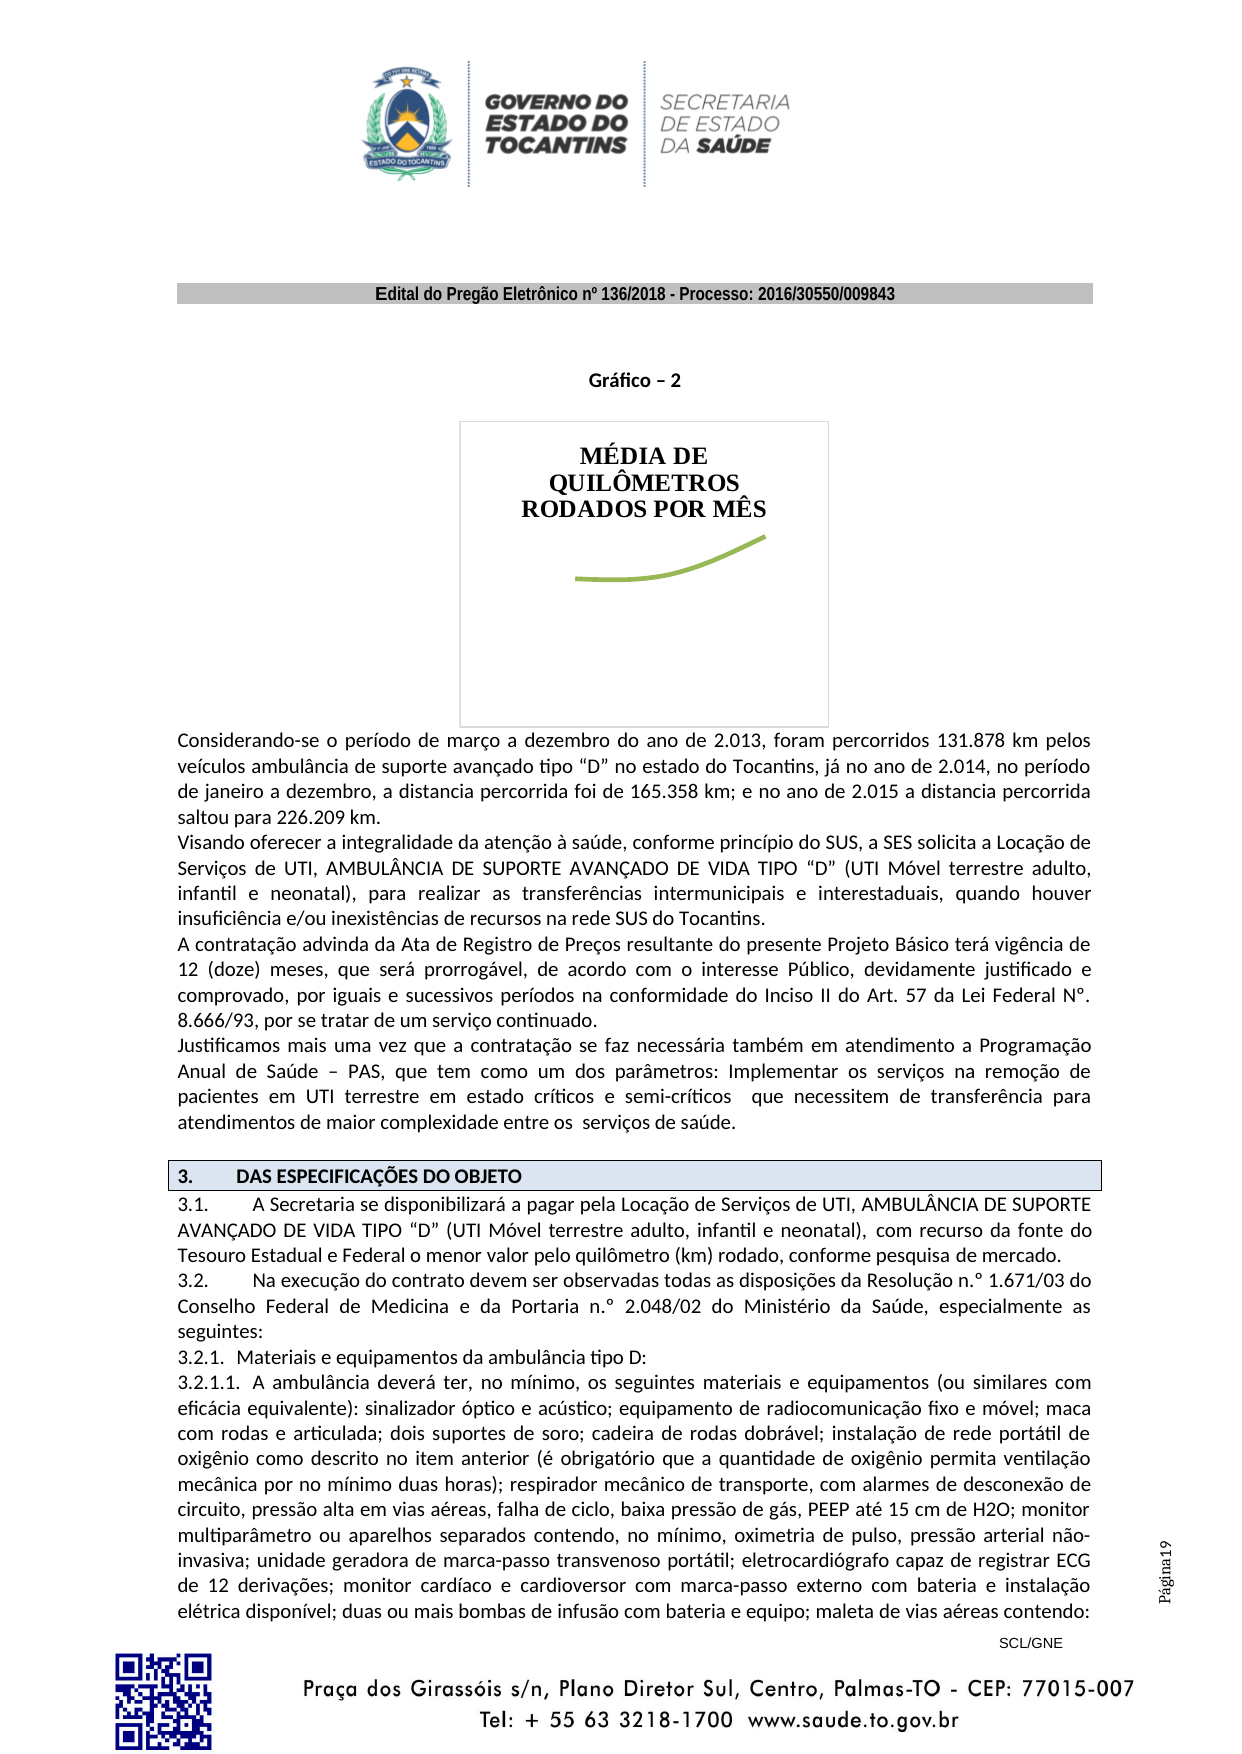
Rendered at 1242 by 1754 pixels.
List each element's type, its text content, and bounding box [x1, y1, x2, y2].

text Gráfico – 2 [177, 367, 1093, 393]
picture [177, 59, 980, 189]
list Na execução do contrato devem ser observadas todas as disposições da Resolução n.º 1.671/03 do Conselho Federal de Medicina e da Portaria n.º 2.048/02 do Ministério da Saúde, especialmente as seguintes: [177, 1268, 1093, 1344]
picture [111, 1649, 1134, 1754]
list Materiais e equipamentos da ambulância tipo D: [177, 1344, 1093, 1369]
text A contratação advinda da Ata de Registro de Preços resultante do presente Projeto Básico terá vigência de 12 (doze) meses, que será prorrogável, de acordo com o interesse Público, devidamente justificado e comprovado, por iguais e sucessivos períodos na conformidade do Inciso II do Art. 57 da Lei Federal Nº. 8.666/93, por se tratar de um serviço continuado. [177, 931, 1093, 1033]
text Considerando-se o período de março a dezembro do ano de 2.013, foram percorridos 131.878 km pelos veículos ambulância de suporte avançado tipo “D” no estado do Tocantins, já no ano de 2.014, no período de janeiro a dezembro, a distancia percorrida foi de 165.358 km; e no ano de 2.015 a distancia percorrida saltou para 226.209 km. [177, 728, 1093, 829]
list A Secretaria se disponibilizará a pagar pela Locação de Serviços de UTI, AMBULÂNCIA DE SUPORTE AVANÇADO DE VIDA TIPO “D” (UTI Móvel terrestre adulto, infantil e neonatal), com recurso da fonte do Tesouro Estadual e Federal o menor valor pelo quilômetro (km) rodado, conforme pesquisa de mercado. [177, 1191, 1093, 1268]
list DAS ESPECIFICAÇÕES DO OBJETO [169, 1161, 1101, 1190]
text Visando oferecer a integralidade da atenção à saúde, conforme princípio do SUS, a SES solicita a Locação de Serviços de UTI, AMBULÂNCIA DE SUPORTE AVANÇADO DE VIDA TIPO “D” (UTI Móvel terrestre adulto, infantil e neonatal), para realizar as transferências intermunicipais e interestaduais, quando houver insuficiência e/ou inexistências de recursos na rede SUS do Tocantins. [177, 829, 1093, 931]
text Justificamos mais uma vez que a contratação se faz necessária também em atendimento a Programação Anual de Saúde – PAS, que tem como um dos parâmetros: Implementar os serviços na remoção de pacientes em UTI terrestre em estado críticos e semi-críticos que necessitem de transferência para atendimentos de maior complexidade entre os serviços de saúde. [177, 1033, 1093, 1134]
